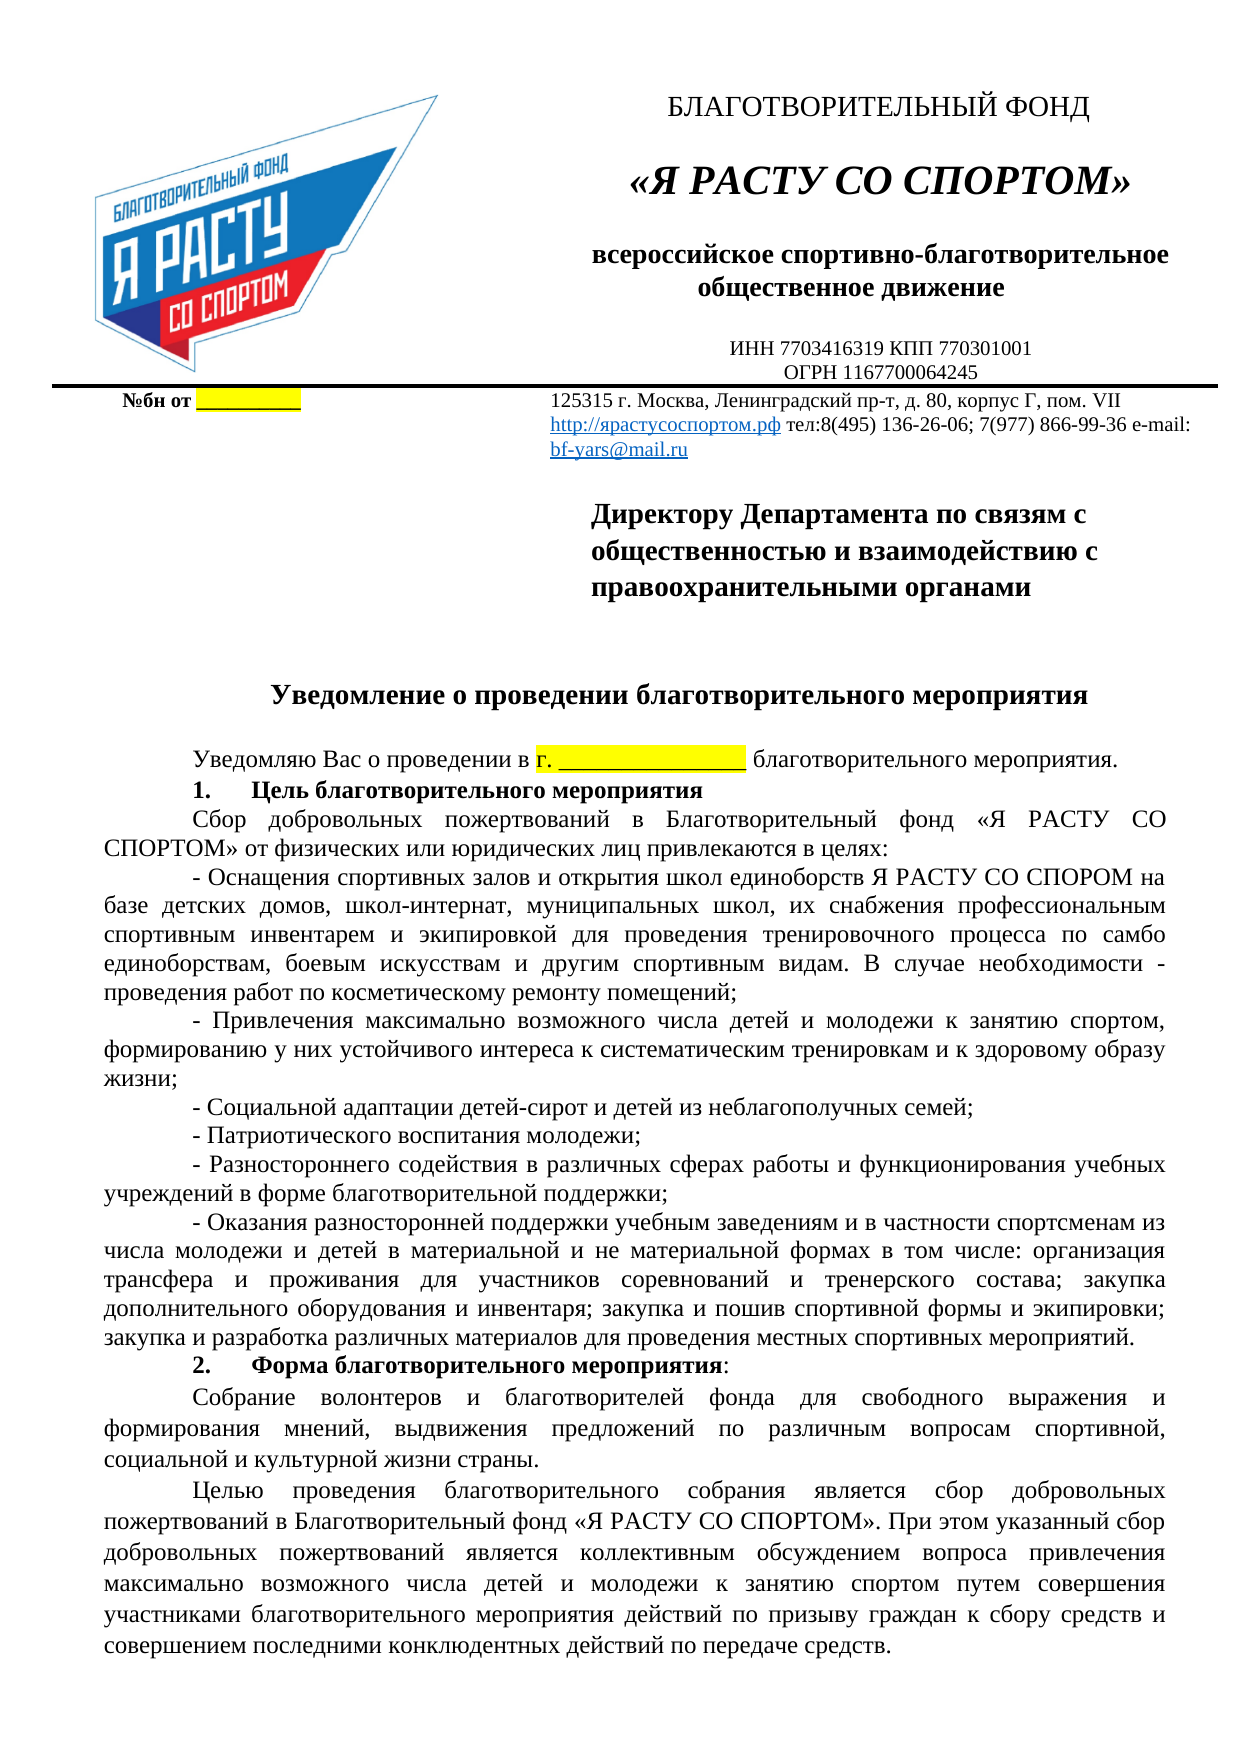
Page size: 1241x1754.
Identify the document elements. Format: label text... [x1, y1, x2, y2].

text - Оказания разносторонней поддержки учебным заведениям и в частности спортсменам из числа молодежи и детей в материальной и не материальной формах в том числе: организация трансфера и проживания для участников соревнований и тренерского состава; закупка дополнительного оборудования и инвентаря; закупка и пошив спортивной формы и экипировки; закупка и разработка различных материалов для проведения местных спортивных мероприятий. [103, 1207, 1167, 1351]
text - Разностороннего содействия в различных сферах работы и функционирования учебных учреждений в форме благотворительной поддержки; [103, 1149, 1167, 1207]
table_cell №бн от __________ [52, 388, 480, 461]
text 2. Форма благотворительного мероприятия: [103, 1351, 1167, 1379]
table_cell 125315 г. Москва, Ленинградский пр-т, д. 80, корпус Г, пом. VII http://ярастусоспортом.рф тел:8(495) 136-26-06; 7(977) 866-99-36 e-mail: bf-yars@mail.ru [480, 388, 1218, 461]
text - Привлечения максимально возможного числа детей и молодежи к занятию спортом, формированию у них устойчивого интереса к систематическим тренировкам и к здоровому образу жизни; [103, 1006, 1167, 1092]
text Уведомляю Вас о проведении в г. _______________ благотворительного мероприятия. [103, 744, 1167, 773]
text - Социальной адаптации детей-сирот и детей из неблагополучных семей; [103, 1092, 1167, 1121]
table_header БЛАГОТВОРИТЕЛЬНЫЙ ФОНД «Я РАСТУ СО СПОРТОМ» всероссийское спортивно-благотворительное общественное движение ИНН 7703416319 КПП 770301001 ОГРН 1167700064245 [480, 89, 1218, 384]
text Директору Департамента по связям с общественностью и взаимодействию с правоохранительными органами [591, 497, 1167, 602]
list Цель благотворительного мероприятия [103, 776, 1167, 804]
text Собрание волонтеров и благотворителей фонда для свободного выражения и формирования мнений, выдвижения предложений по различным вопросам спортивной, социальной и культурной жизни страны. [103, 1382, 1167, 1472]
table_header [52, 89, 480, 384]
text Целью проведения благотворительного собрания является сбор добровольных пожертвований в Благотворительный фонд «Я РАСТУ СО СПОРТОМ». При этом указанный сбор добровольных пожертвований является коллективным обсуждением вопроса привлечения максимально возможного числа детей и молодежи к занятию спортом путем совершения участниками благотворительного мероприятия действий по призыву граждан к сбору средств и совершением последними конклюдентных действий по передаче средств. [103, 1475, 1167, 1659]
text - Оснащения спортивных залов и открытия школ единоборств Я РАСТУ СО СПОРОМ на базе детских домов, школ-интернат, муниципальных школ, их снабжения профессиональным спортивным инвентарем и экипировкой для проведения тренировочного процесса по самбо единоборствам, боевым искусствам и другим спортивным видам. В случае необходимости - проведения работ по косметическому ремонту помещений; [103, 862, 1167, 1006]
text - Патриотического воспитания молодежи; [103, 1121, 1167, 1149]
text Уведомление о проведении благотворительного мероприятия [103, 677, 1167, 711]
text Сбор добровольных пожертвований в Благотворительный фонд «Я РАСТУ СО СПОРТОМ» от физических или юридических лиц привлекаются в целях: [103, 804, 1167, 862]
